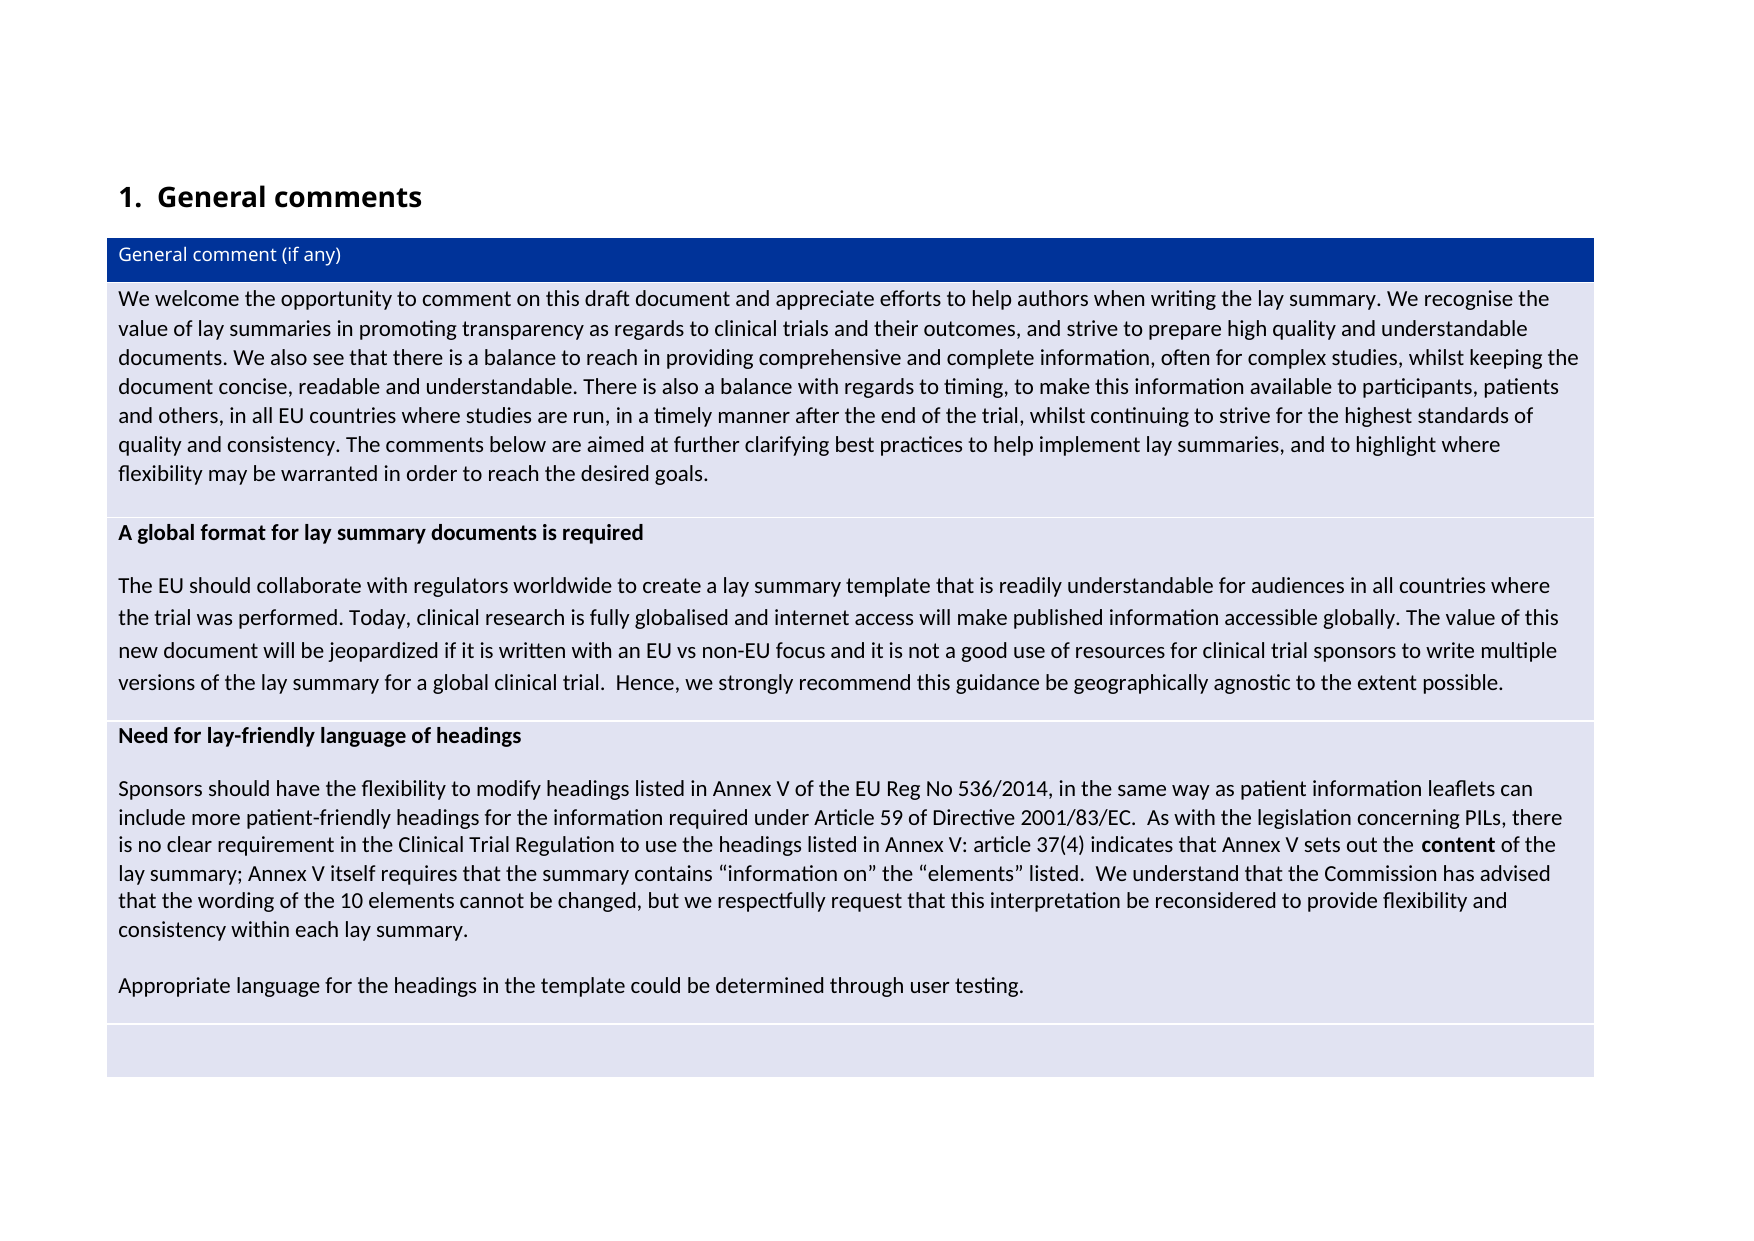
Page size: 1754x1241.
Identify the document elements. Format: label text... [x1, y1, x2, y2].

table_header General comment (if any) [107, 238, 1594, 282]
table_cell We welcome the opportunity to comment on this draft document and appreciate efforts to help authors when writing the lay summary. We recognise the value of lay summaries in promoting transparency as regards to clinical trials and their outcomes, and strive to prepare high quality and understandable documents. We also see that there is a balance to reach in providing comprehensive and complete information, often for complex studies, whilst keeping the document concise, readable and understandable. There is also a balance with regards to timing, to make this information available to participants, patients and others, in all EU countries where studies are run, in a timely manner after the end of the trial, whilst continuing to strive for the highest standards of quality and consistency. The comments below are aimed at further clarifying best practices to help implement lay summaries, and to highlight where flexibility may be warranted in order to reach the desired goals. [107, 283, 1594, 517]
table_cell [107, 1025, 1594, 1077]
table_cell Need for lay-friendly language of headings Sponsors should have the flexibility to modify headings listed in Annex V of the EU Reg No 536/2014, in the same way as patient information leaflets can include more patient-friendly headings for the information required under Article 59 of Directive 2001/83/EC. As with the legislation concerning PILs, there is no clear requirement in the Clinical Trial Regulation to use the headings listed in Annex V: article 37(4) indicates that Annex V sets out the content of the lay summary; Annex V itself requires that the summary contains “information on” the “elements” listed. We understand that the Commission has advised that the wording of the 10 elements cannot be changed, but we respectfully request that this interpretation be reconsidered to provide flexibility and consistency within each lay summary. Appropriate language for the headings in the template could be determined through user testing. [107, 722, 1594, 1023]
subtitle General comments [118, 177, 1636, 215]
table_cell A global format for lay summary documents is required The EU should collaborate with regulators worldwide to create a lay summary template that is readily understandable for audiences in all countries where the trial was performed. Today, clinical research is fully globalised and internet access will make published information accessible globally. The value of this new document will be jeopardized if it is written with an EU vs non-EU focus and it is not a good use of resources for clinical trial sponsors to write multiple versions of the lay summary for a global clinical trial. Hence, we strongly recommend this guidance be geographically agnostic to the extent possible. [107, 518, 1594, 720]
